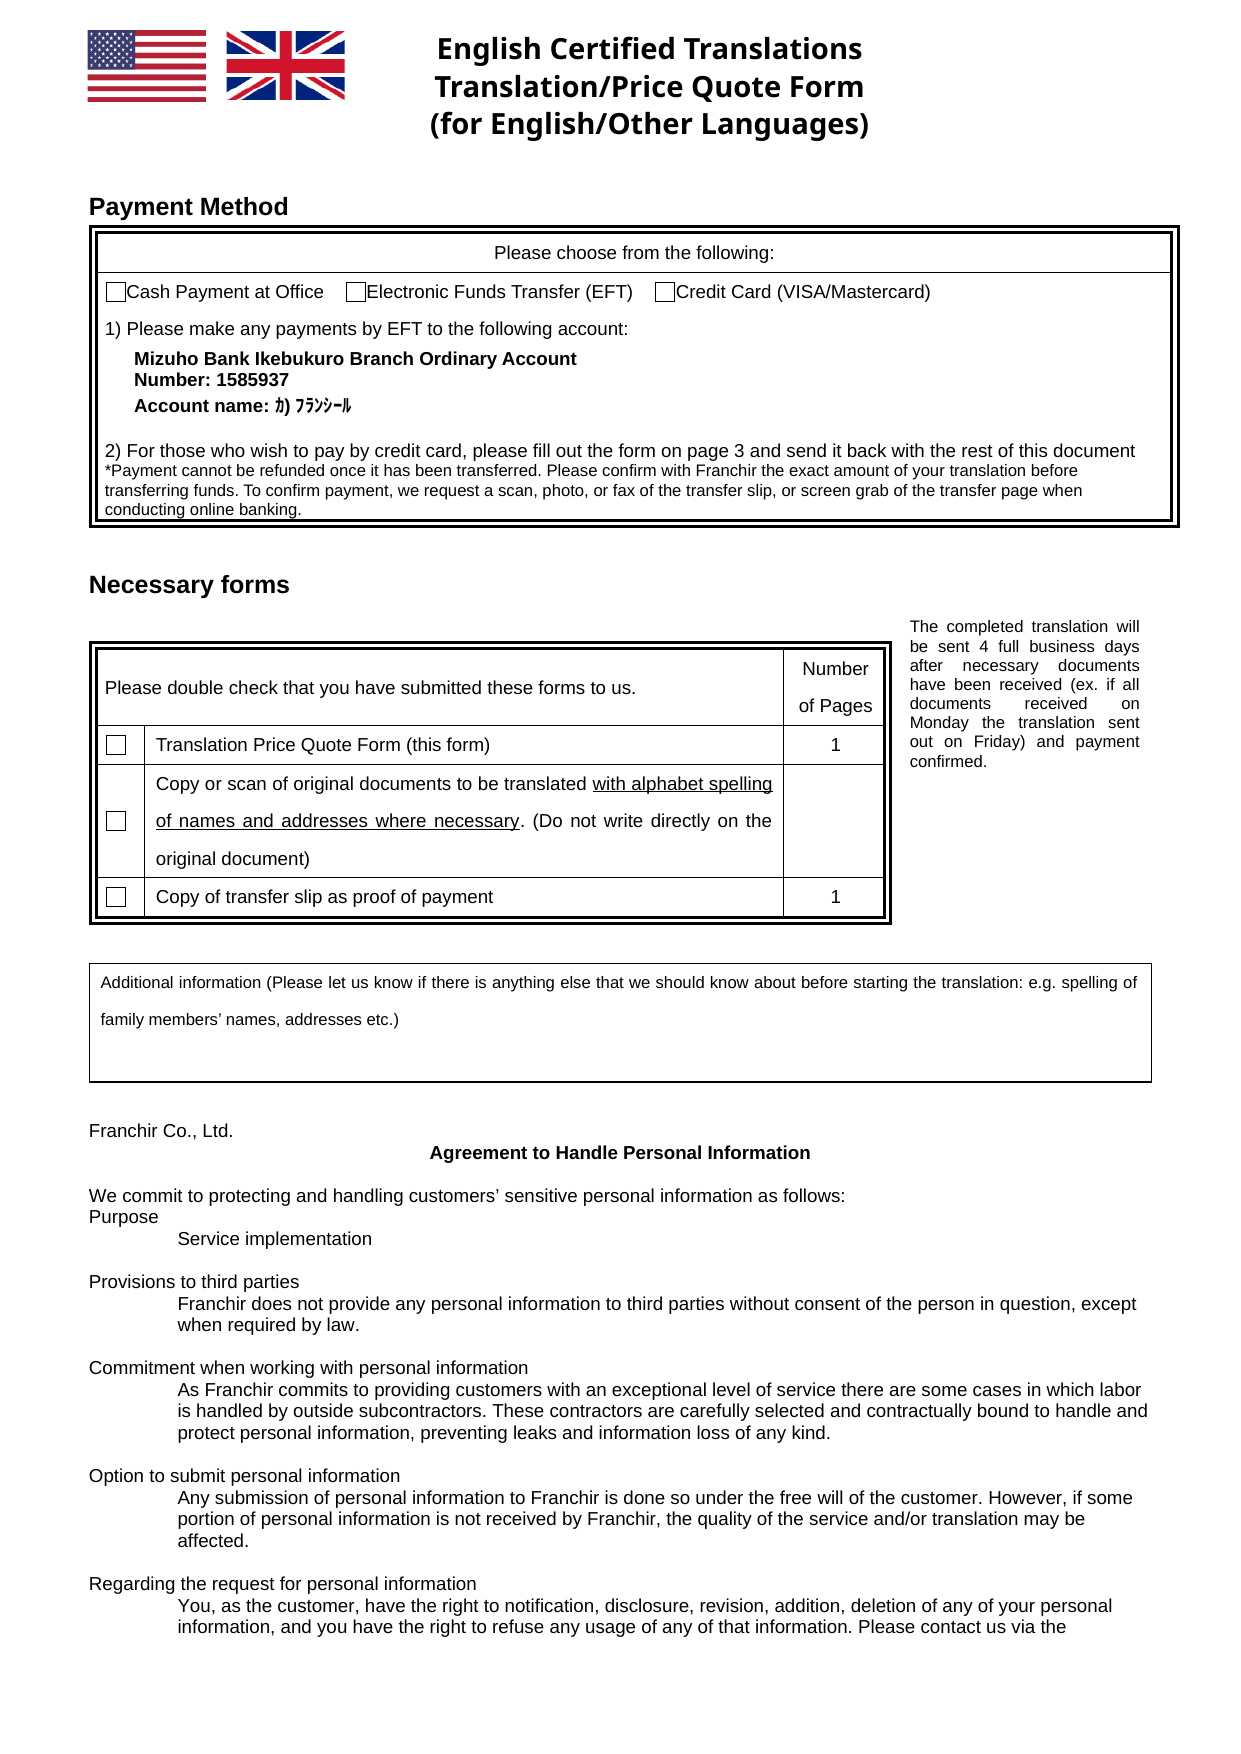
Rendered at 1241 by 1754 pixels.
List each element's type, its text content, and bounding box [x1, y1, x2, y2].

table_cell [98, 878, 144, 916]
table_cell Copy of transfer slip as proof of payment [145, 878, 783, 916]
text Commitment when working with personal information [89, 1357, 1152, 1379]
table_cell Copy or scan of original documents to be translated with alphabet spelling of names and addresses where necessary. (Do not write directly on the original document) [145, 765, 783, 877]
text Agreement to Handle Personal Information [89, 1142, 1152, 1163]
text Service implementation [177, 1228, 1152, 1249]
table_cell Cash Payment at Office Electronic Funds Transfer (EFT) Credit Card (VISA/Mastercard) 1) Please make any payments by EFT to the following account: Mizuho Bank Ikebukuro Branch Ordinary Account Number: 1585937 Account name: ｶ) ﾌﾗﾝｼｰﾙ 2) For those who wish to pay by credit card, please fill out the form on page 3 and send it back with the rest of this document *Payment cannot be refunded once it has been transferred. Please confirm with Franchir the exact amount of your translation before transferring funds. To confirm payment, we request a scan, photo, or fax of the transfer slip, or screen grab of the transfer page when conducting online banking. [98, 273, 1170, 519]
text Option to submit personal information [89, 1465, 1152, 1487]
text Purpose [89, 1206, 1152, 1228]
text Payment Method [89, 187, 1152, 225]
text We commit to protecting and handling customers’ sensitive personal information as follows: [89, 1185, 1152, 1206]
table_header Additional information (Please let us know if there is anything else that we should know about before starting the translation: e.g. spelling of family members’ names, addresses etc.) [90, 964, 1151, 1081]
picture [226, 31, 345, 100]
text As Franchir commits to providing customers with an exceptional level of service there are some cases in which labor is handled by outside subcontractors. These contractors are carefully selected and contractually bound to handle and protect personal information, preventing leaks and information loss of any kind. [177, 1379, 1152, 1443]
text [177, 1594, 1152, 1637]
text Franchir does not provide any personal information to third parties without consent of the person in question, except when required by law. [177, 1292, 1152, 1336]
picture [87, 30, 206, 102]
table_cell 1 [784, 878, 883, 916]
table_header Number of Pages [784, 644, 887, 725]
table_header Please choose from the following: [93, 228, 1175, 272]
text Provisions to third parties [89, 1271, 1152, 1292]
table_cell 1 [784, 726, 883, 763]
text Necessary forms [89, 566, 1152, 603]
text Regarding the request for personal information [89, 1573, 1152, 1594]
text Franchir Co., Ltd. [89, 1120, 1108, 1142]
text Any submission of personal information to Franchir is done so under the free will of the customer. However, if some portion of personal information is not received by Franchir, the quality of the service and/or translation may be affected. [177, 1487, 1152, 1551]
table_header Please double check that you have submitted these forms to us. [93, 644, 784, 725]
table_cell [98, 765, 144, 877]
table_cell Translation Price Quote Form (this form) [145, 726, 783, 763]
table_cell [784, 765, 883, 877]
table_cell [98, 726, 144, 763]
